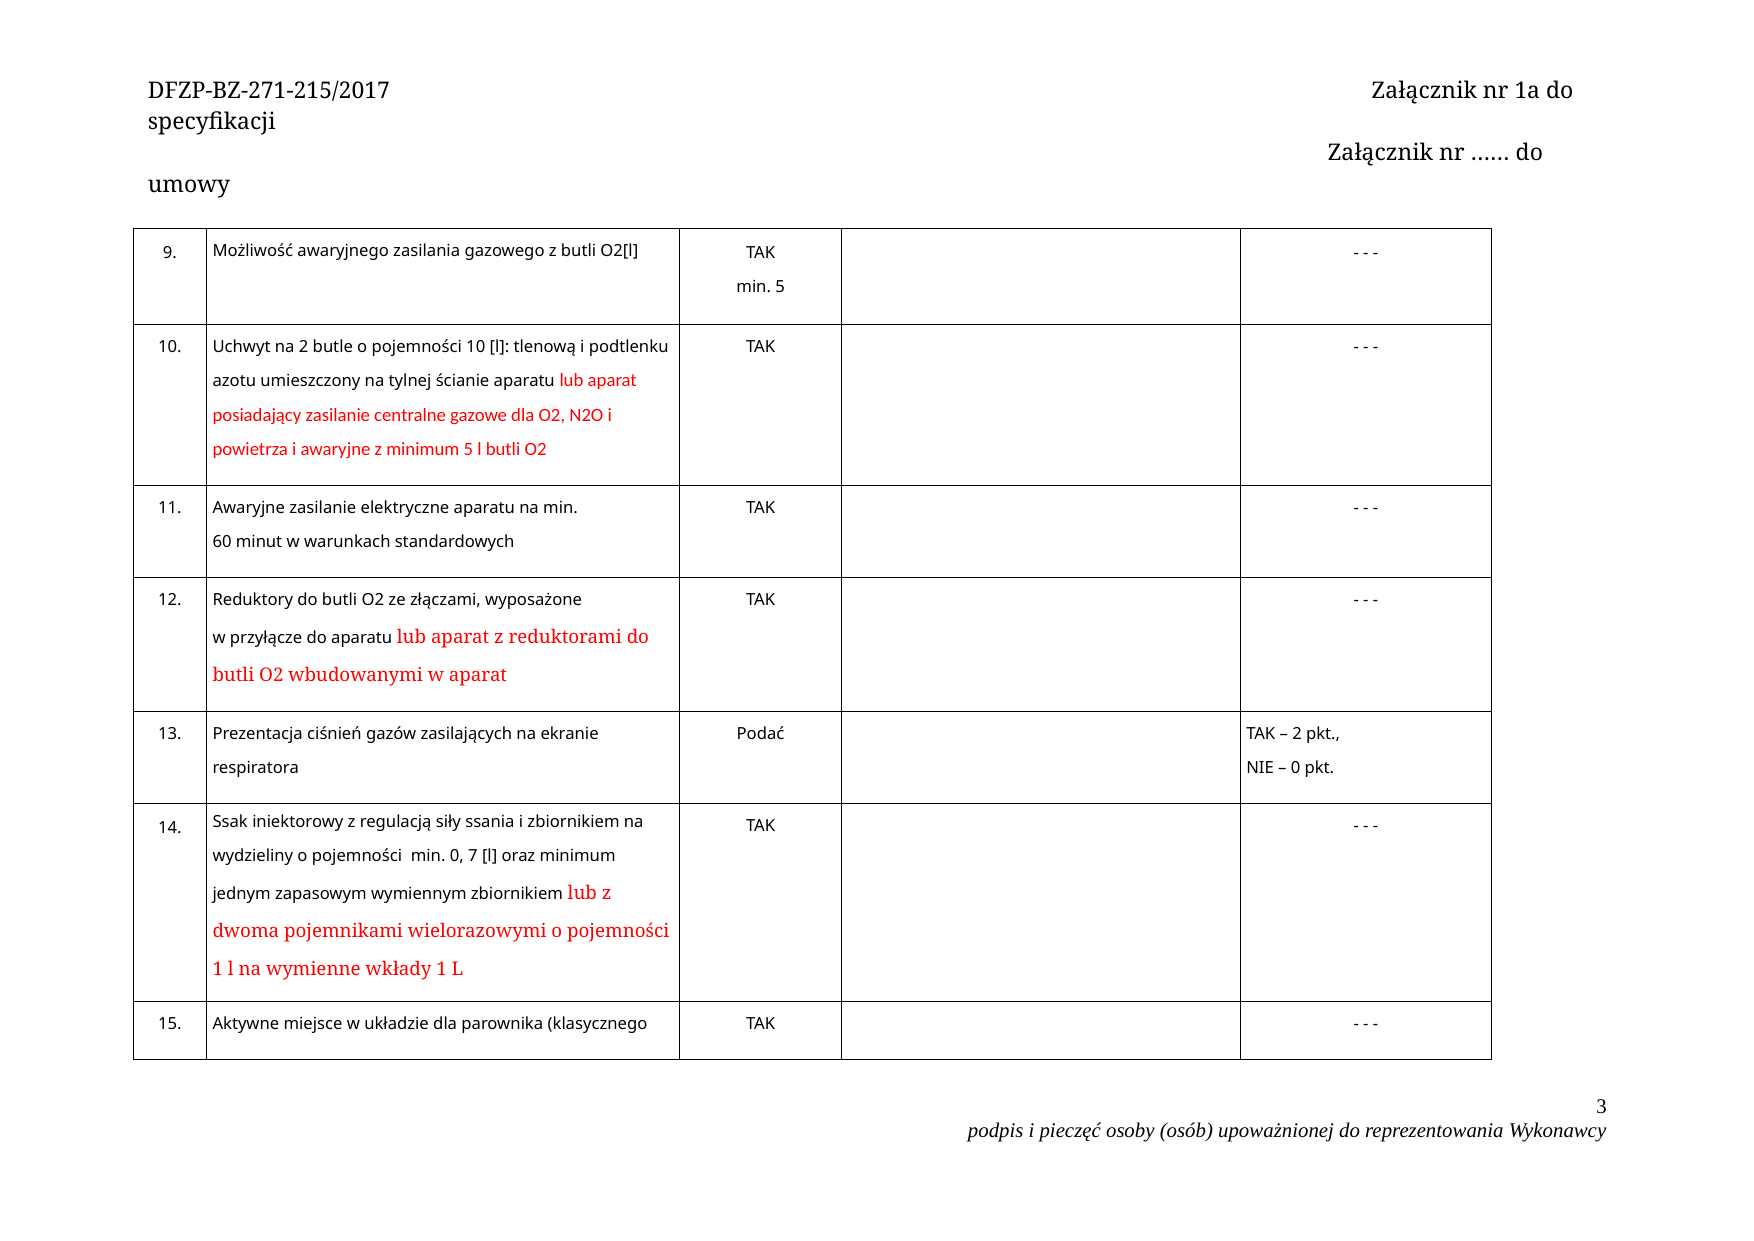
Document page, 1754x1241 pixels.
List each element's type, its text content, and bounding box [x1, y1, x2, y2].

table_cell - - - [1241, 578, 1491, 711]
table_cell 9. [134, 229, 206, 323]
table_cell 11. [134, 486, 206, 577]
table_cell TAK [680, 325, 841, 485]
table_cell TAK [680, 804, 841, 1001]
table_cell Możliwość awaryjnego zasilania gazowego z butli O2[l] [207, 229, 679, 323]
table_cell [842, 486, 1240, 577]
table_cell TAK – 2 pkt., NIE – 0 pkt. [1241, 712, 1491, 803]
table_cell [842, 229, 1240, 323]
table_cell [842, 1002, 1240, 1059]
table_cell 10. [134, 325, 206, 485]
table_cell 15. [134, 1002, 206, 1059]
table_cell [842, 578, 1240, 711]
table_cell [842, 325, 1240, 485]
table_cell Podać [680, 712, 841, 803]
table_cell TAK [680, 578, 841, 711]
table_cell [842, 712, 1240, 803]
table_cell TAK min. 5 [680, 229, 841, 323]
table_cell Ssak iniektorowy z regulacją siły ssania i zbiornikiem na wydzieliny o pojemności min. 0, 7 [l] oraz minimum jednym zapasowym wymiennym zbiornikiem lub z dwoma pojemnikami wielorazowymi o pojemności 1 l na wymienne wkłady 1 L [207, 804, 679, 1001]
table_cell Uchwyt na 2 butle o pojemności 10 [l]: tlenową i podtlenku azotu umieszczony na tylnej ścianie aparatu lub aparat posiadający zasilanie centralne gazowe dla O2, N2O i powietrza i awaryjne z minimum 5 l butli O2 [207, 325, 679, 485]
table_cell Reduktory do butli O2 ze złączami, wyposażone w przyłącze do aparatu lub aparat z reduktorami do butli O2 wbudowanymi w aparat [207, 578, 679, 711]
table_cell 13. [134, 712, 206, 803]
table_cell - - - [1241, 486, 1491, 577]
table_cell [842, 804, 1240, 1001]
table_cell Prezentacja ciśnień gazów zasilających na ekranie respiratora [207, 712, 679, 803]
table_cell 14. [134, 804, 206, 1001]
table_cell 12. [134, 578, 206, 711]
table_cell TAK [680, 1002, 841, 1059]
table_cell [207, 1002, 679, 1059]
table_cell - - - [1241, 325, 1491, 485]
table_cell - - - [1241, 1002, 1491, 1059]
table_cell TAK [680, 486, 841, 577]
table_cell Awaryjne zasilanie elektryczne aparatu na min. 60 minut w warunkach standardowych [207, 486, 679, 577]
table_cell - - - [1241, 804, 1491, 1001]
table_cell - - - [1241, 229, 1491, 323]
